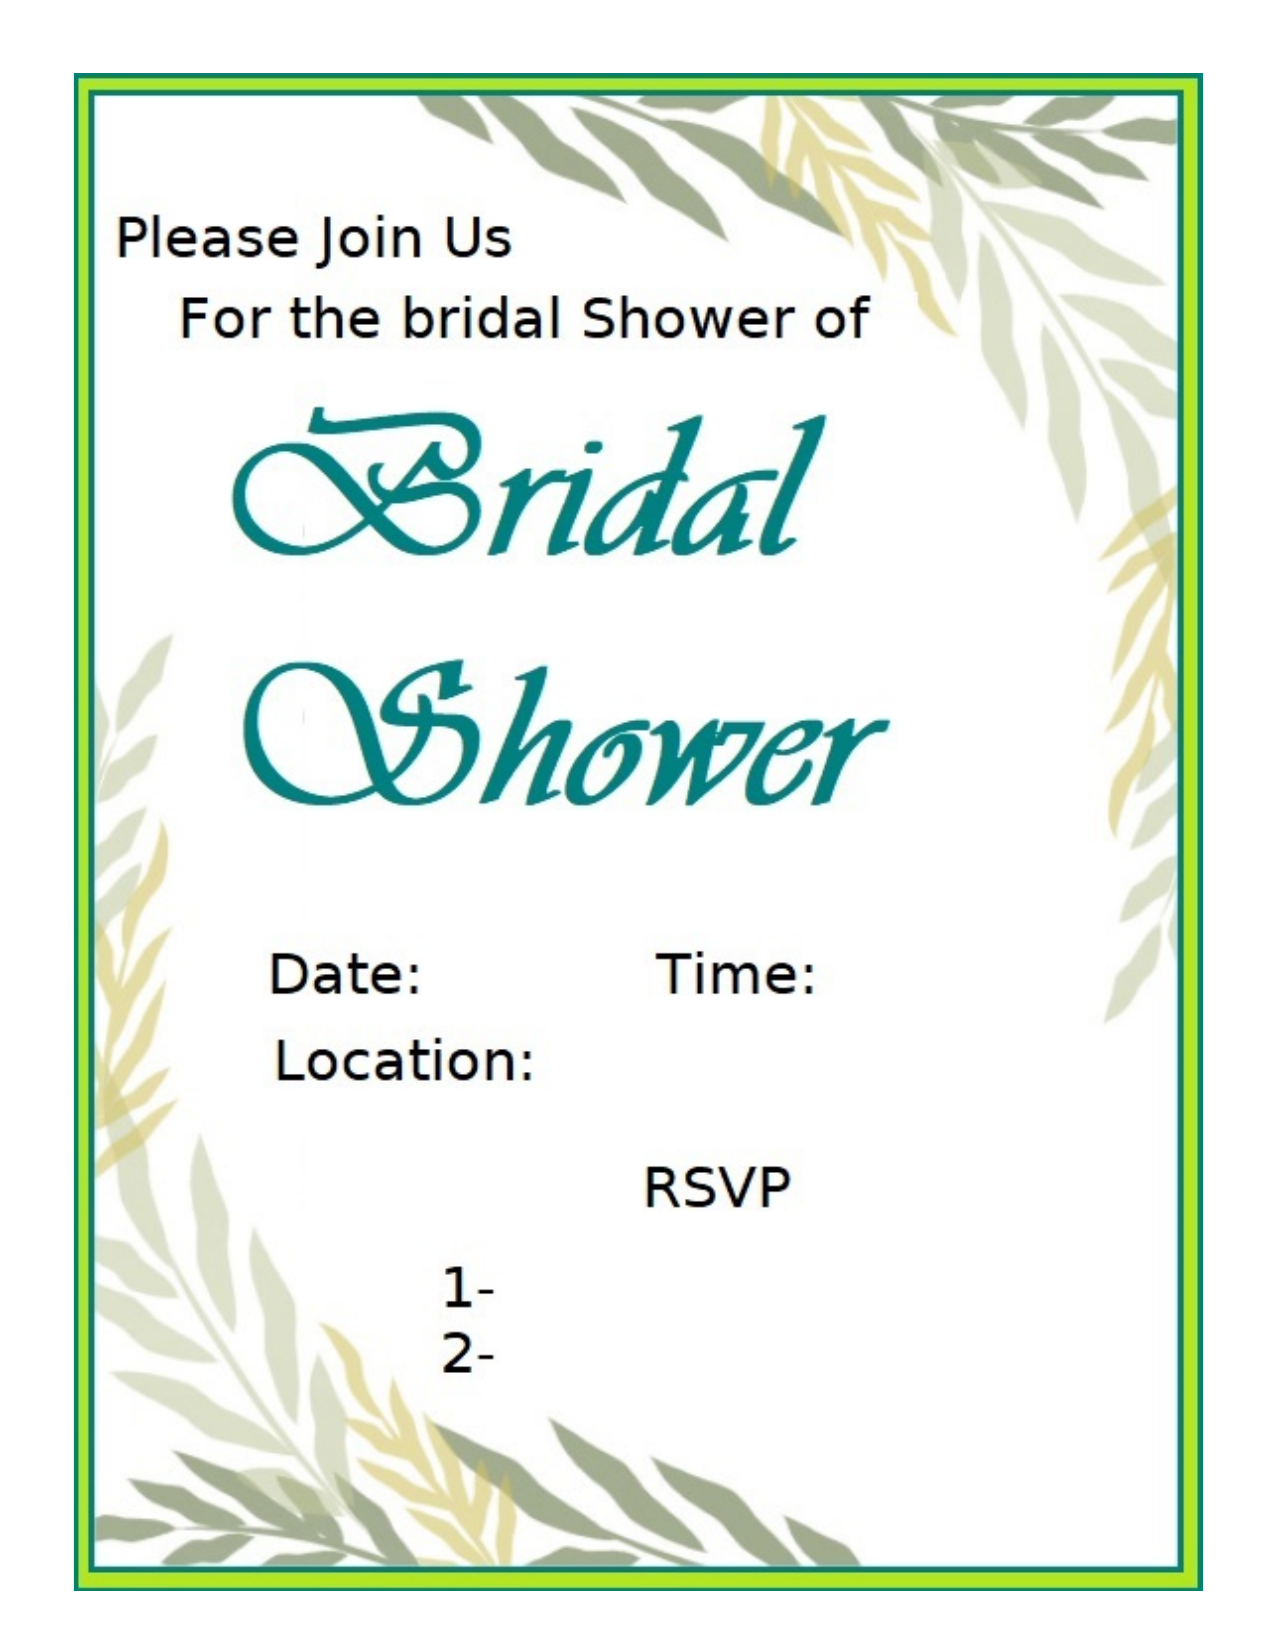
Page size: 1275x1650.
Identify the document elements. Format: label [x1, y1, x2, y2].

picture [73, 73, 1204, 1591]
